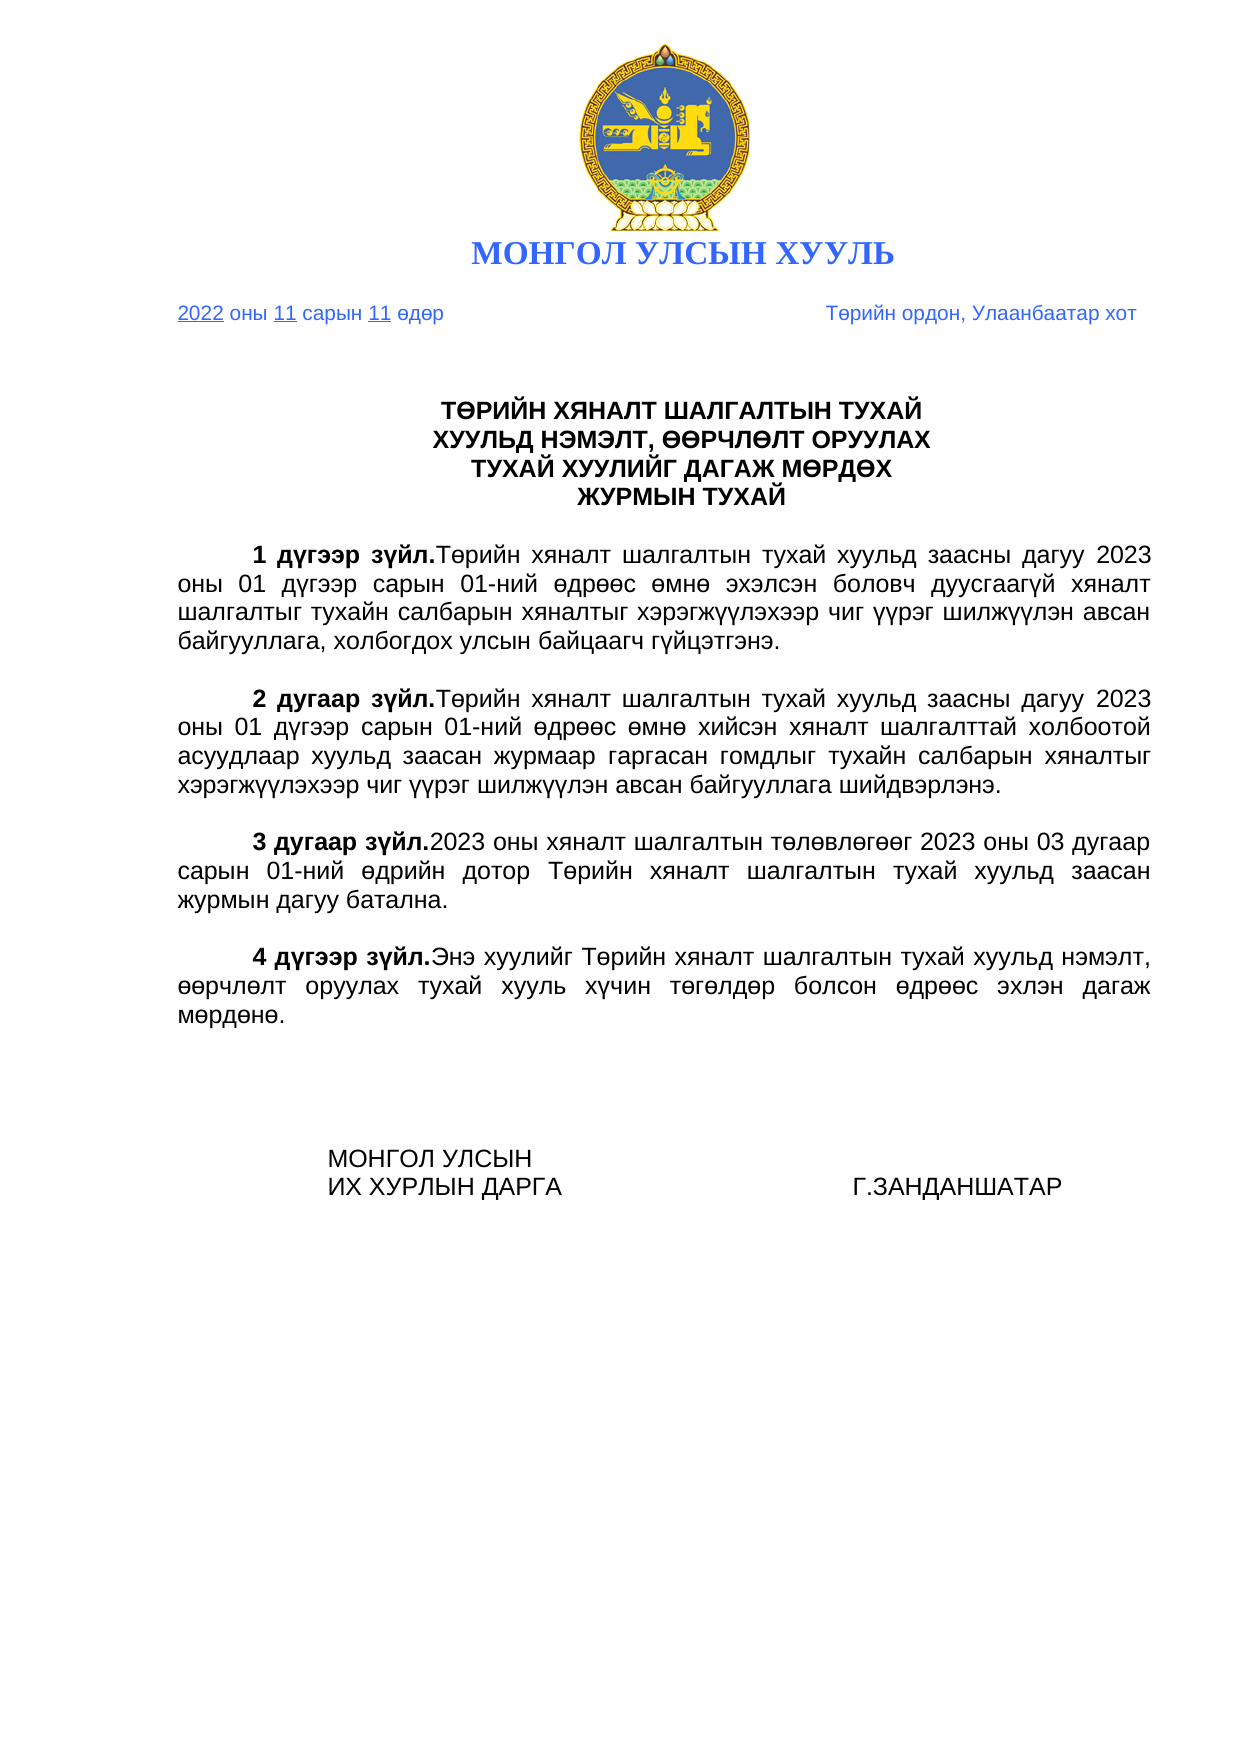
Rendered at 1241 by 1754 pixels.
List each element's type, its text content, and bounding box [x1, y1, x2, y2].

text ИХ ХУРЛЫН ДАРГА Г.ЗАНДАНШАТАР [177, 1172, 1152, 1201]
text ТУХАЙ ХУУЛИЙГ ДАГАЖ МӨРДӨХ [177, 454, 1152, 482]
text 2 дугаар зүйл.Төрийн хяналт шалгалтын тухай хуульд заасны дагуу 2023 оны 01 дүгээр сарын 01-ний өдрөөс өмнө хийсэн хяналт шалгалттай холбоотой асуудлаар хуульд заасан журмаар гаргасан гомдлыг тухайн салбарын хяналтыг хэрэгжүүлэхээр чиг үүрэг шилжүүлэн авсан байгууллага шийдвэрлэнэ. [177, 684, 1152, 799]
text МОНГОЛ УЛСЫН [252, 1144, 1152, 1172]
text 3 дугаар зүйл.2023 оны хяналт шалгалтын төлөвлөгөөг 2023 оны 03 дугаар сарын 01-ний өдрийн дотор Төрийн хяналт шалгалтын тухай хуульд заасан журмын дагуу батална. [177, 827, 1152, 914]
text 1 дүгээр зүйл.Төрийн хяналт шалгалтын тухай хуульд заасны дагуу 2023 оны 01 дүгээр сарын 01-ний өдрөөс өмнө эхэлсэн боловч дуусгаагүй хяналт шалгалтыг тухайн салбарын хяналтыг хэрэгжүүлэхээр чиг үүрэг шилжүүлэн авсан байгууллага, холбогдох улсын байцаагч гүйцэтгэнэ. [177, 540, 1152, 655]
text ХУУЛЬД НЭМЭЛТ, ӨӨРЧЛӨЛТ ОРУУЛАХ [177, 425, 1152, 454]
title МОНГОЛ УЛСЫН ХУУЛЬ [177, 233, 1189, 272]
text 2022 оны 11 сарын 11 өдөр Төрийн ордон, Улаанбаатар хот [177, 300, 1152, 324]
picture [579, 43, 750, 231]
text ТӨРИЙН ХЯНАЛТ ШАЛГАЛТЫН ТУХАЙ [177, 396, 1152, 425]
text 4 дүгээр зүйл.Энэ хуулийг Төрийн хяналт шалгалтын тухай хуульд нэмэлт, өөрчлөлт оруулах тухай хууль хүчин төгөлдөр болсон өдрөөс эхлэн дагаж мөрдөнө. [177, 942, 1152, 1029]
text ЖУРМЫН ТУХАЙ [177, 482, 1152, 511]
